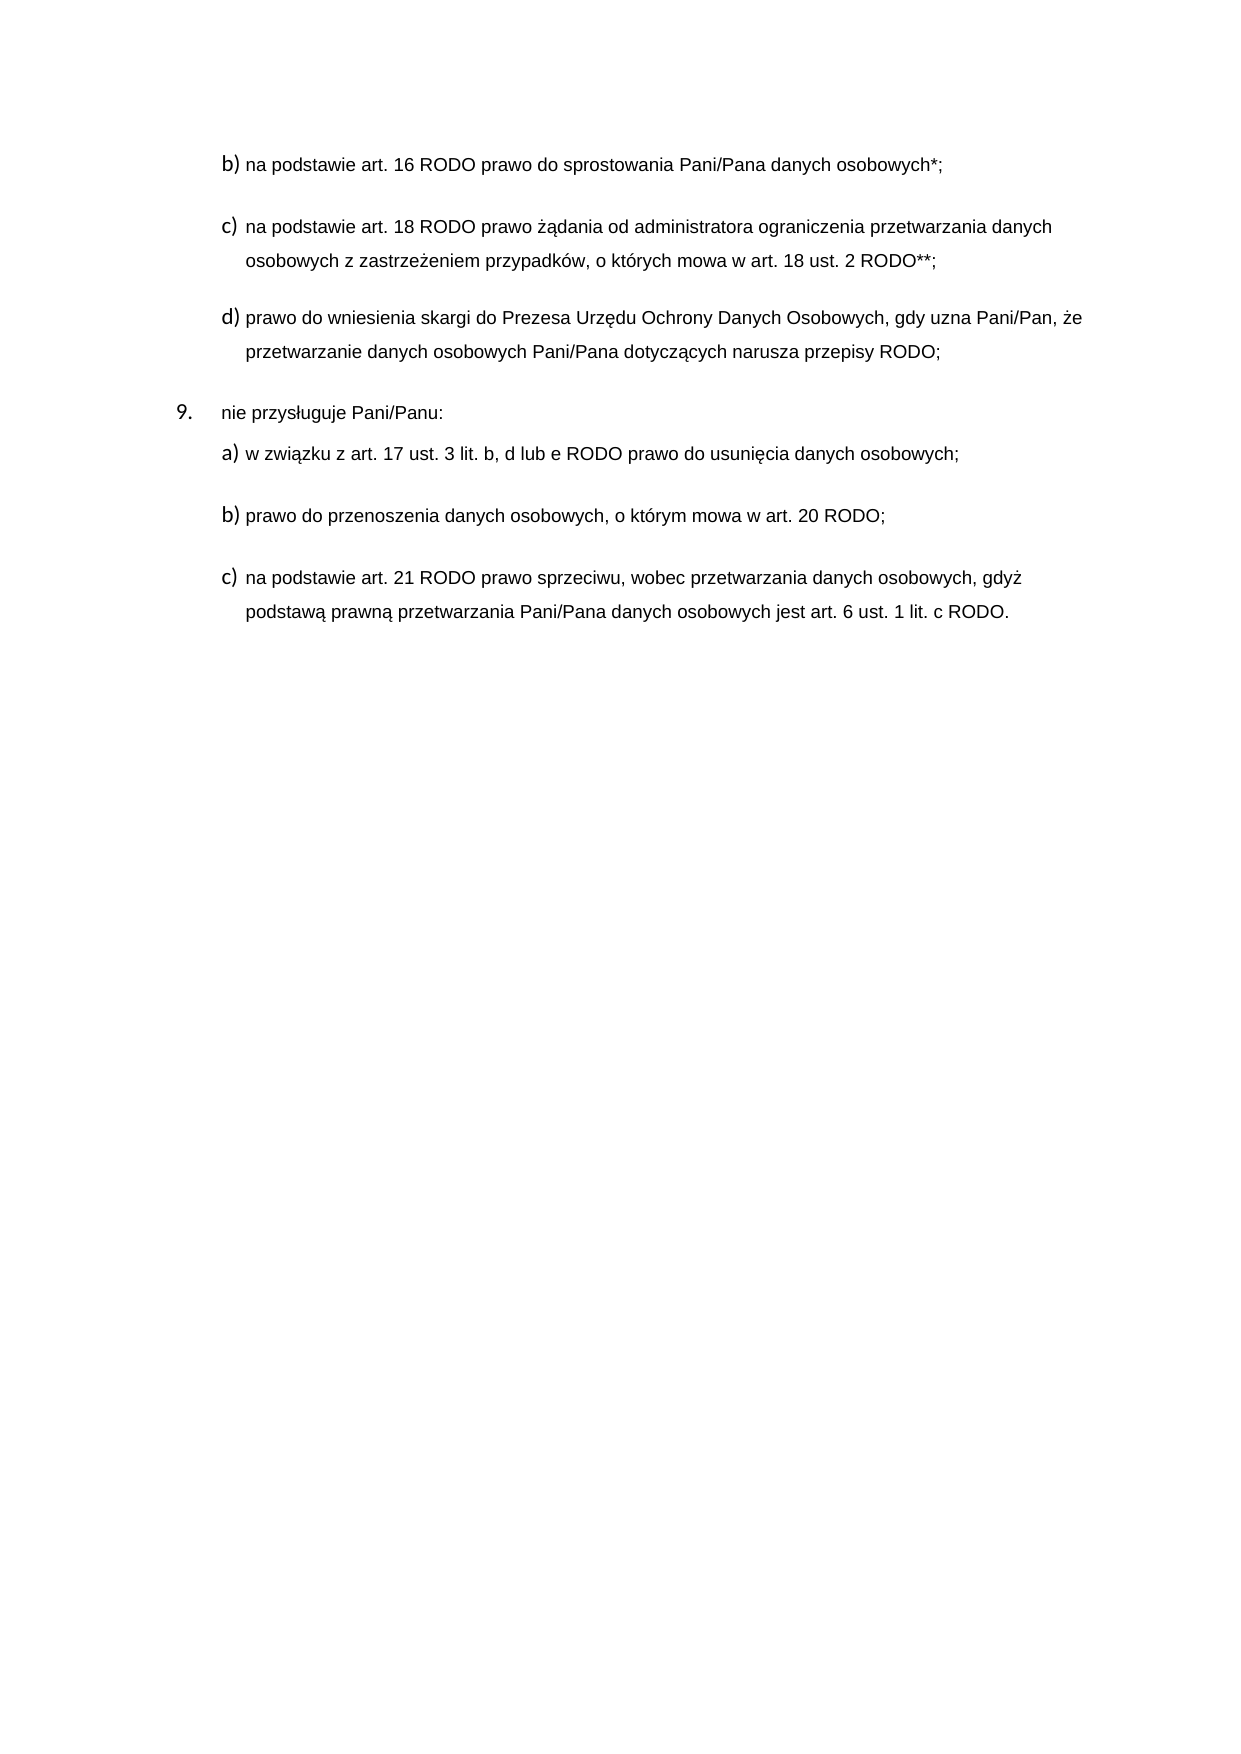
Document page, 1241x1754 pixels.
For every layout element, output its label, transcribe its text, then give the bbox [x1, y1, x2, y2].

list na podstawie art. 16 RODO prawo do sprostowania Pani/Pana danych osobowych*; [221, 149, 1092, 177]
list prawo do przenoszenia danych osobowych, o którym mowa w art. 20 RODO; [221, 500, 1092, 528]
list nie przysługuje Pani/Panu: [176, 397, 1092, 425]
list prawo do wniesienia skargi do Prezesa Urzędu Ochrony Danych Osobowych, gdy uzna Pani/Pan, że przetwarzanie danych osobowych Pani/Pana dotyczących narusza przepisy RODO; [221, 302, 1092, 362]
list w związku z art. 17 ust. 3 lit. b, d lub e RODO prawo do usunięcia danych osobowych; [221, 438, 1092, 466]
list na podstawie art. 18 RODO prawo żądania od administratora ograniczenia przetwarzania danych osobowych z zastrzeżeniem przypadków, o których mowa w art. 18 ust. 2 RODO**; [221, 211, 1092, 271]
list na podstawie art. 21 RODO prawo sprzeciwu, wobec przetwarzania danych osobowych, gdyż podstawą prawną przetwarzania Pani/Pana danych osobowych jest art. 6 ust. 1 lit. c RODO. [221, 562, 1092, 622]
